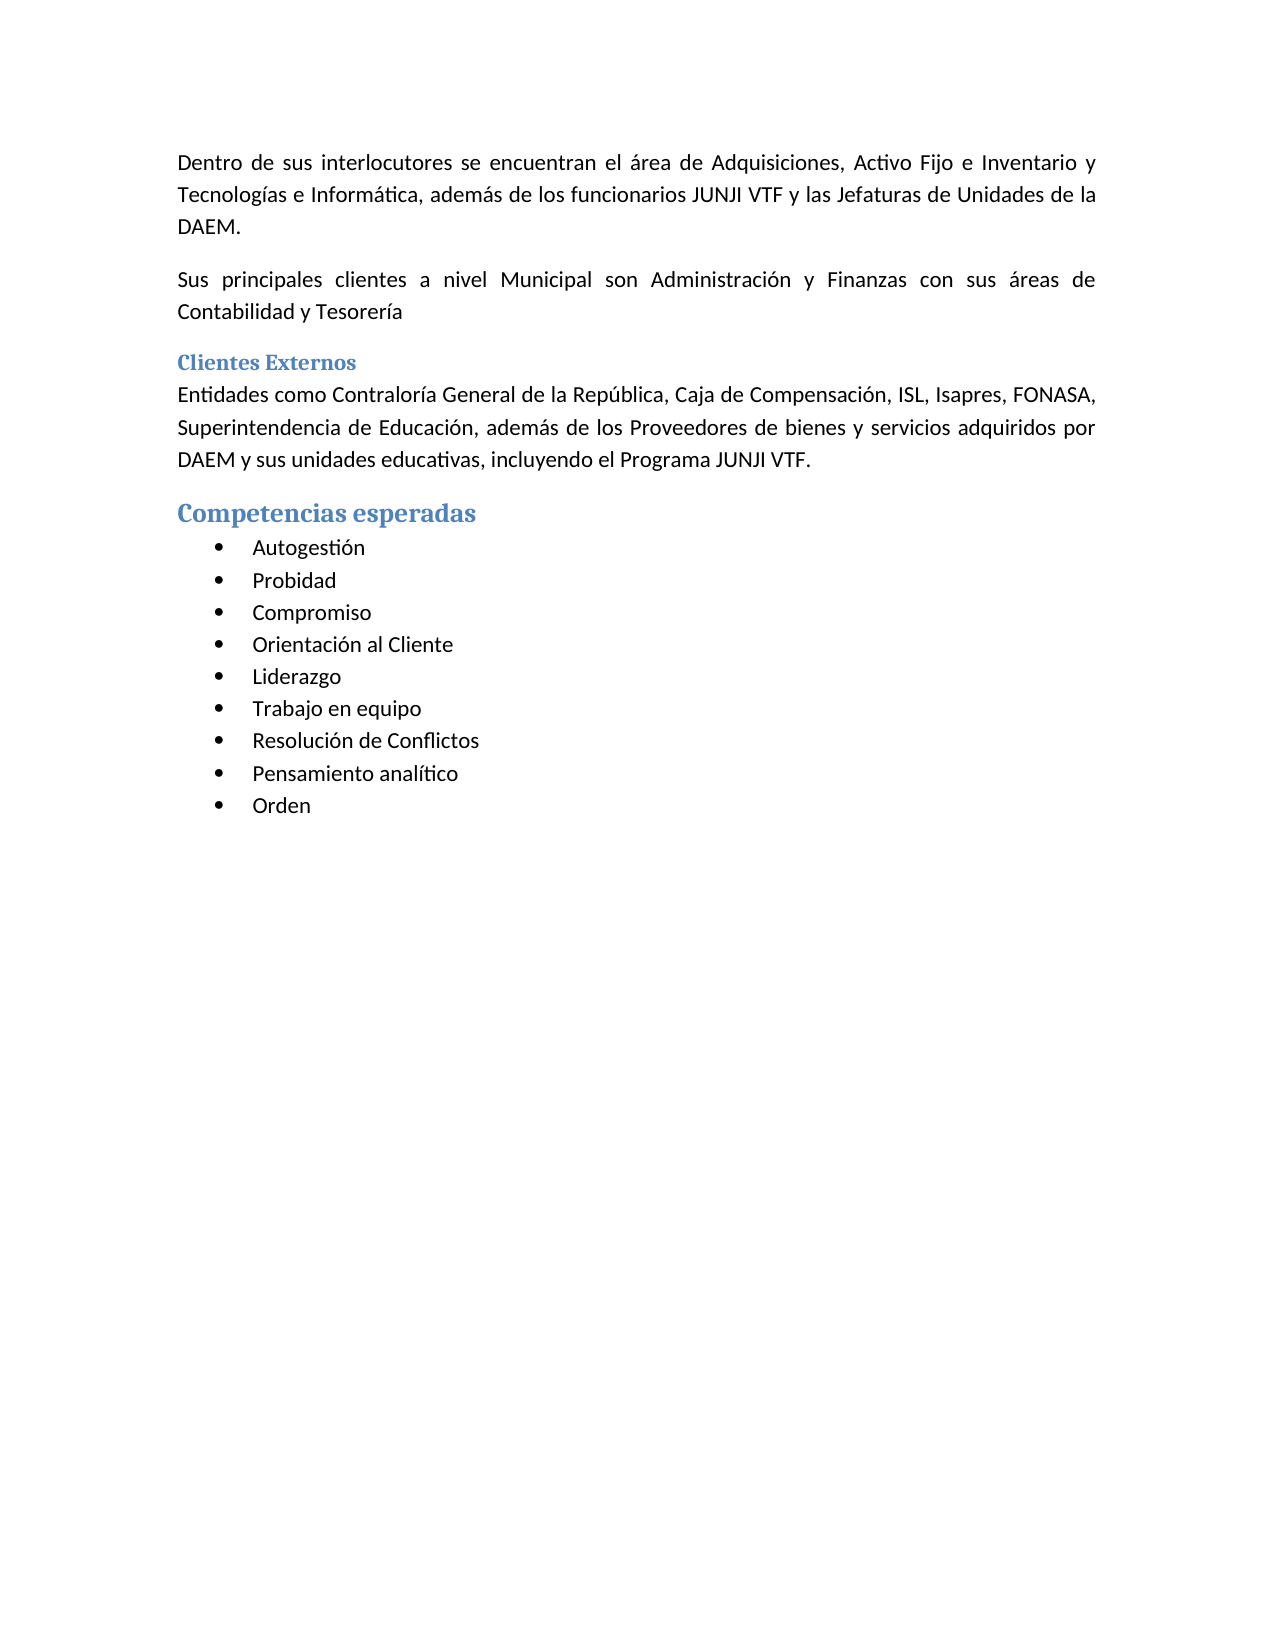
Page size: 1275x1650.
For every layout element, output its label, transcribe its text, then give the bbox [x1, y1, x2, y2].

list Pensamiento analítico [215, 759, 1098, 787]
list Liderazgo [215, 662, 1098, 690]
text Sus principales clientes a nivel Municipal son Administración y Finanzas con sus áreas de Contabilidad y Tesorería [177, 265, 1098, 325]
list Probidad [215, 566, 1098, 594]
text Entidades como Contraloría General de la República, Caja de Compensación, ISL, Isapres, FONASA, Superintendencia de Educación, además de los Proveedores de bienes y servicios adquiridos por DAEM y sus unidades educativas, incluyendo el Programa JUNJI VTF. [177, 380, 1098, 473]
list Trabajo en equipo [215, 694, 1098, 722]
list Autogestión [215, 533, 1098, 562]
list Orden [215, 791, 1098, 819]
subtitle Clientes Externos [177, 350, 1098, 377]
list Orientación al Cliente [215, 630, 1098, 658]
text Dentro de sus interlocutores se encuentran el área de Adquisiciones, Activo Fijo e Inventario y Tecnologías e Informática, además de los funcionarios JUNJI VTF y las Jefaturas de Unidades de la DAEM. [177, 148, 1098, 240]
list Compromiso [215, 598, 1098, 626]
list Resolución de Conflictos [215, 727, 1098, 755]
subtitle Competencias esperadas [177, 498, 1098, 529]
